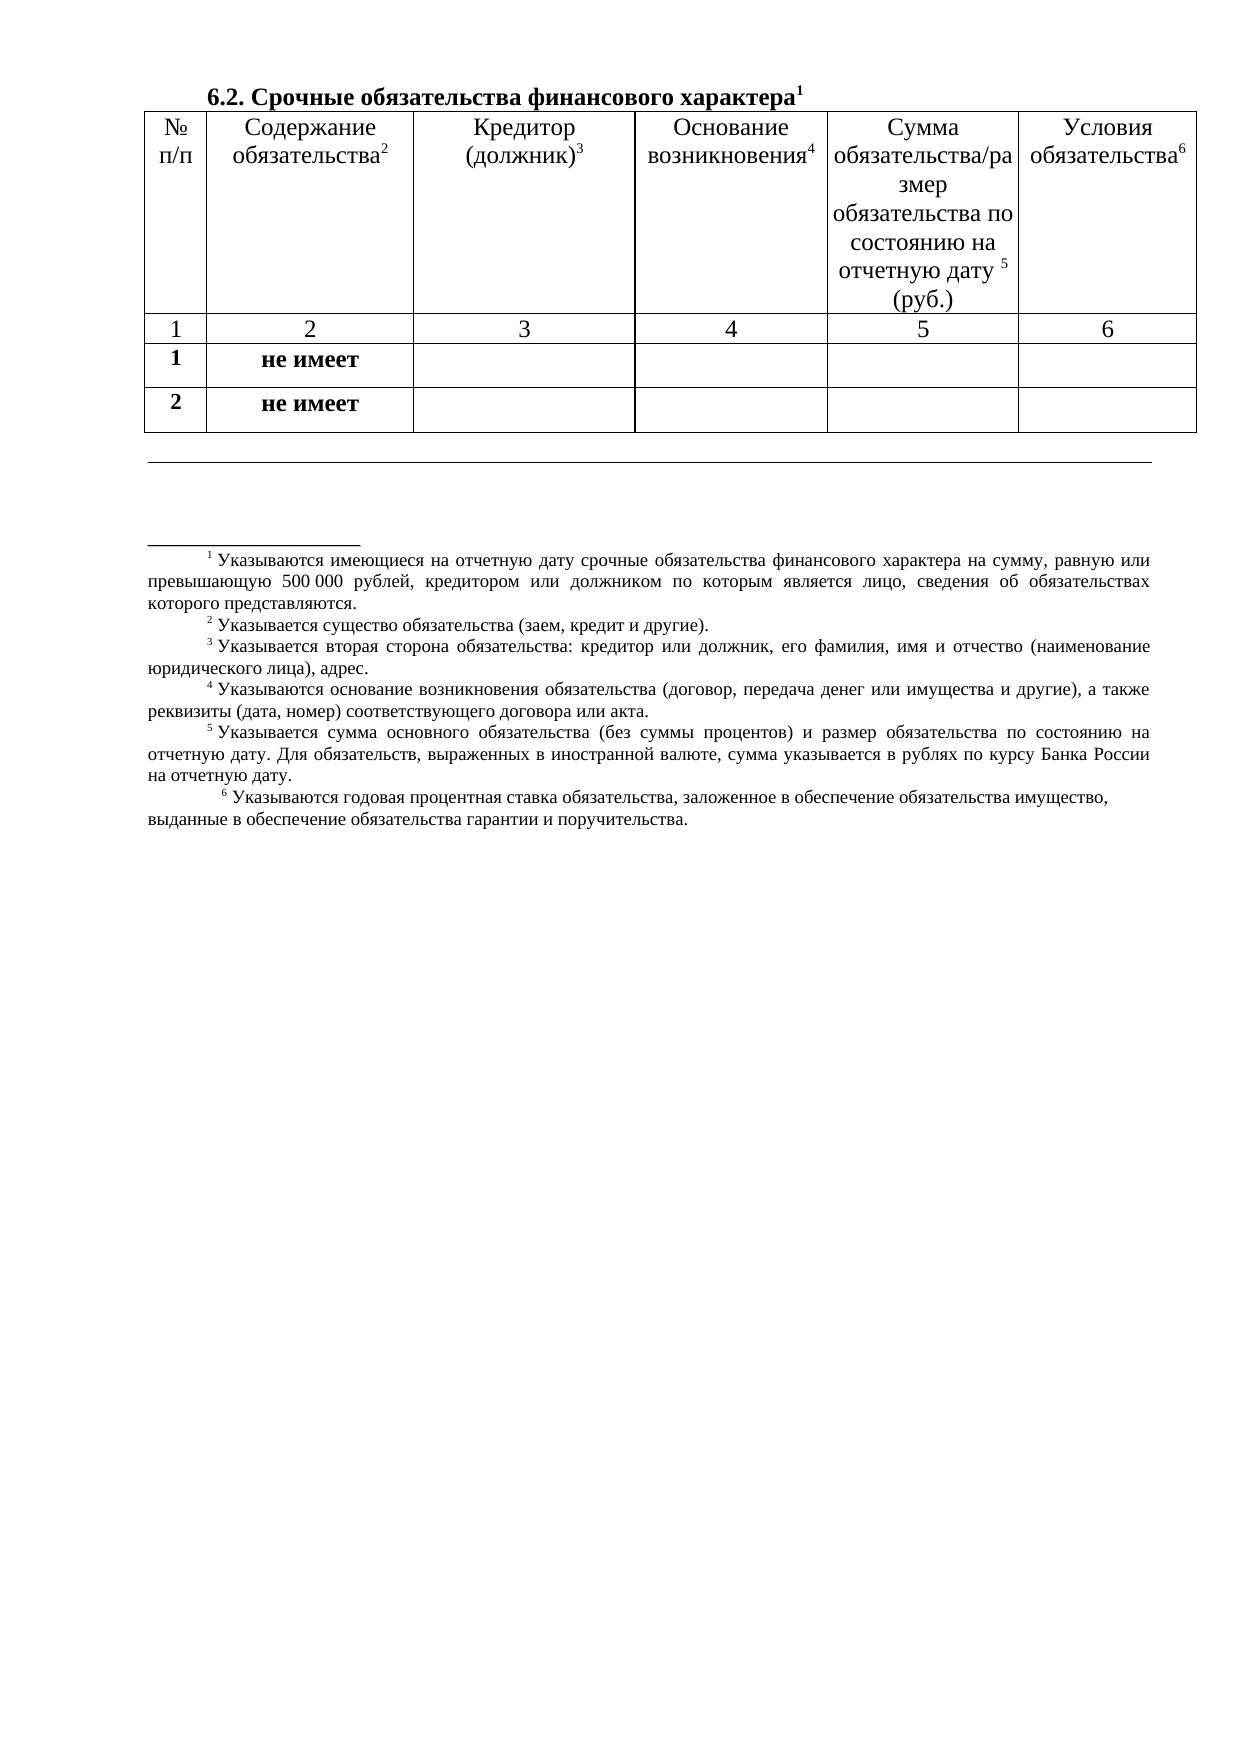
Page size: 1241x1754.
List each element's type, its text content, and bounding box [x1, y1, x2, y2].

table_cell не имеет [207, 388, 413, 432]
table_header Кредитор (должник)3 [414, 112, 634, 313]
table_header Основание возникновения4 [636, 112, 827, 313]
table_cell 2 [207, 314, 413, 343]
text 6 Указываются годовая процентная ставка обязательства, заложенное в обеспечение обязательства имущество, выданные в обеспечение обязательства гарантии и поручительства. [148, 786, 1152, 829]
table_cell [1019, 388, 1196, 432]
table_cell 2 [145, 388, 206, 432]
table_cell 1 [145, 314, 206, 343]
table_cell [1019, 344, 1196, 387]
text _________________ [148, 520, 1152, 549]
table_header № п/п [145, 112, 206, 313]
text 2 Указывается существо обязательства (заем, кредит и другие). [148, 613, 1152, 635]
text 6.2. Срочные обязательства финансового характера1 [148, 82, 1152, 111]
table_cell [414, 388, 634, 432]
text 1 Указываются имеющиеся на отчетную дату срочные обязательства финансового характера на сумму, равную или превышающую 500 000 рублей, кредитором или должником по которым является лицо, сведения об обязательствах которого представляются. [148, 549, 1152, 613]
text 5 Указывается сумма основного обязательства (без суммы процентов) и размер обязательства по состоянию на отчетную дату. Для обязательств, выраженных в иностранной валюте, сумма указывается в рублях по курсу Банка России на отчетную дату. [148, 721, 1152, 786]
text 4 Указываются основание возникновения обязательства (договор, передача денег или имущества и другие), а также реквизиты (дата, номер) соответствующего договора или акта. [148, 678, 1152, 721]
table_cell [636, 388, 827, 432]
table_cell 6 [1019, 314, 1196, 343]
table_header Содержание обязательства2 [207, 112, 413, 313]
table_cell 3 [414, 314, 634, 343]
table_cell [414, 344, 634, 387]
table_header Условия обязательства6 [1019, 112, 1196, 313]
table_cell 5 [828, 314, 1018, 343]
table_cell 4 [636, 314, 827, 343]
table_cell [828, 344, 1018, 387]
text 3 Указывается вторая сторона обязательства: кредитор или должник, его фамилия, имя и отчество (наименование юридического лица), адрес. [148, 635, 1152, 678]
table_header Сумма обязательства/размер обязательства по состоянию на отчетную дату 5 (руб.) [828, 112, 1018, 313]
table_cell [828, 388, 1018, 432]
table_cell [636, 344, 827, 387]
table_cell 1 [145, 344, 206, 387]
table_cell не имеет [207, 344, 413, 387]
